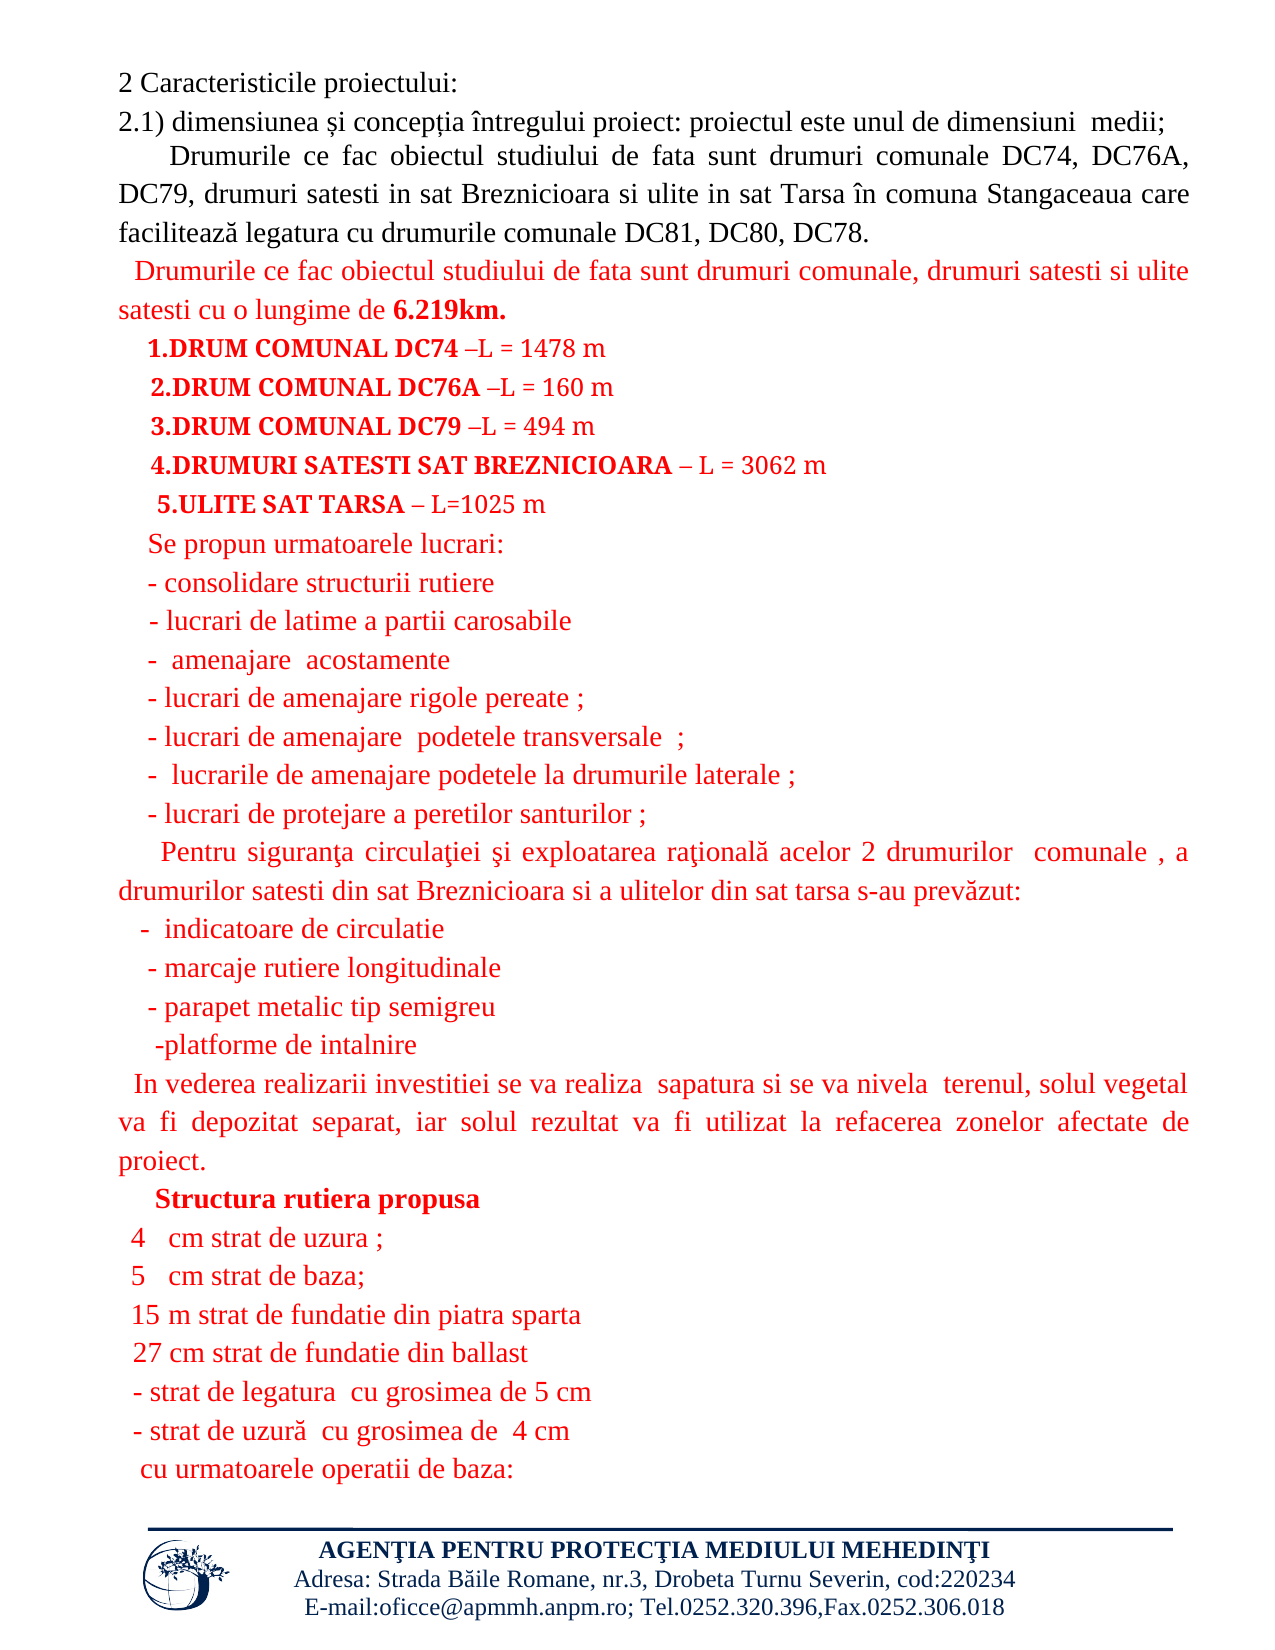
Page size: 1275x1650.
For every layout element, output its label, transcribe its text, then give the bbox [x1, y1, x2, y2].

text - strat de legatura cu grosimea de 5 cm [118, 1374, 1191, 1408]
subtitle - marcaje rutiere longitudinale [118, 950, 1191, 984]
list cm strat de baza; [131, 1258, 1191, 1292]
text - lucrari de amenajare rigole pereate ; [118, 680, 1191, 714]
text - lucrari de protejare a peretilor santurilor ; [118, 796, 1191, 829]
text - consolidare structurii rutiere [118, 565, 1191, 598]
text Se propun urmatoarele lucrari: [118, 526, 1191, 560]
text 2 Caracteristicile proiectului: [118, 66, 1191, 99]
text 5.ULITE SAT TARSA – L=1025 m [118, 487, 1191, 521]
text - amenajare acostamente [118, 642, 1191, 675]
list m strat de fundatie din piatra sparta [131, 1297, 1191, 1331]
subtitle - indicatoare de circulatie [118, 912, 1191, 945]
list cm strat de uzura ; [131, 1220, 1191, 1253]
text - lucrarile de amenajare podetele la drumurile laterale ; [118, 757, 1191, 791]
text In vederea realizarii investitiei se va realiza sapatura si se va nivela terenul, solul vegetal va fi depozitat separat, iar solul rezultat va fi utilizat la refacerea zonelor afectate de proiect. [118, 1066, 1191, 1176]
text Structura rutiera propusa [118, 1181, 1191, 1215]
text 2.DRUM COMUNAL DC76A –L = 160 m [118, 369, 1191, 404]
text - lucrari de amenajare podetele transversale ; [118, 719, 1191, 752]
text Drumurile ce fac obiectul studiului de fata sunt drumuri comunale DC74, DC76A, DC79, drumuri satesti in sat Breznicioara si ulite in sat Tarsa în comuna Stangaceaua care facilitează legatura cu drumurile comunale DC81, DC80, DC78. [118, 138, 1191, 248]
text - parapet metalic tip semigreu [118, 989, 1191, 1022]
text 4.DRUMURI SATESTI SAT BREZNICIOARA – L = 3062 m [118, 448, 1191, 482]
text 1.DRUM COMUNAL DC74 –L = 1478 m [118, 330, 1191, 364]
text 3.DRUM COMUNAL DC79 –L = 494 m [118, 409, 1191, 443]
text 27 cm strat de fundatie din ballast [118, 1336, 1191, 1369]
text - lucrari de latime a partii carosabile [142, 603, 1191, 637]
text cu urmatoarele operatii de baza: [118, 1451, 1191, 1485]
text Pentru siguranţa circulaţiei şi exploatarea raţională acelor 2 drumurilor comunale , a drumurilor satesti din sat Breznicioara si a ulitelor din sat tarsa s-au prevăzut: [118, 834, 1191, 907]
text - strat de uzură cu grosimea de 4 cm [118, 1413, 1191, 1446]
text -platforme de intalnire [118, 1027, 1191, 1061]
text 2.1) dimensiunea și concepția întregului proiect: proiectul este unul de dimensiuni medii; [118, 104, 1191, 138]
text Drumurile ce fac obiectul studiului de fata sunt drumuri comunale, drumuri satesti si ulite satesti cu o lungime de 6.219km. [118, 253, 1191, 325]
